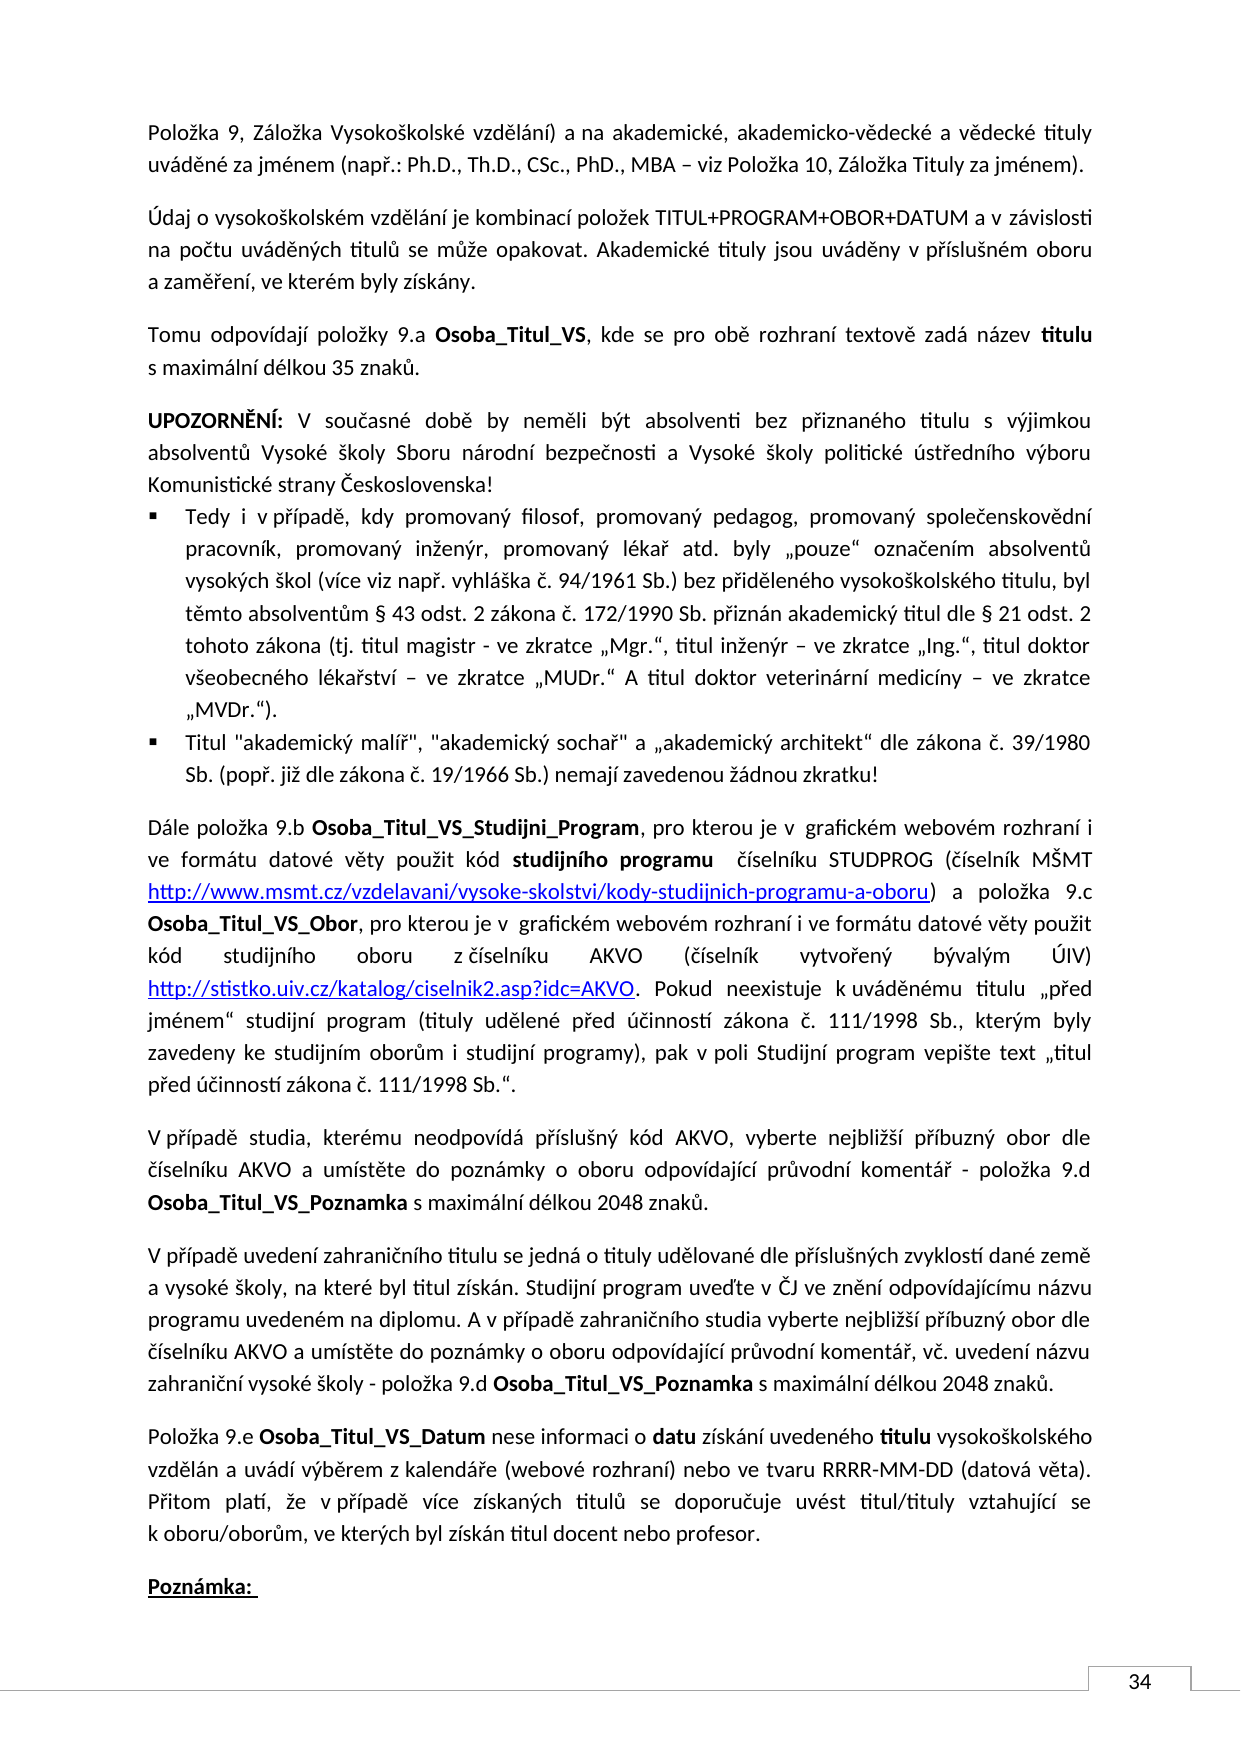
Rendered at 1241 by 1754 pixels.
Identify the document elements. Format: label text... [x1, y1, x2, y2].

text Údaj o vysokoškolském vzdělání je kombinací položek TITUL+PROGRAM+OBOR+DATUM a v závislosti na počtu uváděných titulů se může opakovat. Akademické tituly jsou uváděny v příslušném oboru a zaměření, ve kterém byly získány. [148, 203, 1093, 296]
text UPOZORNĚNÍ: V současné době by neměli být absolventi bez přiznaného titulu s výjimkou absolventů Vysoké školy Sboru národní bezpečnosti a Vysoké školy politické ústředního výboru Komunistické strany Československa! [148, 406, 1093, 498]
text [148, 118, 1093, 178]
list Titul "akademický malíř", "akademický sochař" a „akademický architekt“ dle zákona č. 39/1980 Sb. (popř. již dle zákona č. 19/1966 Sb.) nemají zavedenou žádnou zkratku! [148, 728, 1093, 788]
text V případě uvedení zahraničního titulu se jedná o tituly udělované dle příslušných zvyklostí dané země a vysoké školy, na které byl titul získán. Studijní program uveďte v ČJ ve znění odpovídajícímu názvu programu uvedeném na diplomu. A v případě zahraničního studia vyberte nejbližší příbuzný obor dle číselníku AKVO a umístěte do poznámky o oboru odpovídající průvodní komentář, vč. uvedení názvu zahraniční vysoké školy - položka 9.d Osoba_Titul_VS_Poznamka s maximální délkou 2048 znaků. [148, 1241, 1093, 1397]
text Položka 9.e Osoba_Titul_VS_Datum nese informaci o datu získání uvedeného titulu vysokoškolského vzdělán a uvádí výběrem z kalendáře (webové rozhraní) nebo ve tvaru RRRR-MM-DD (datová věta). Přitom platí, že v případě více získaných titulů se doporučuje uvést titul/tituly vztahující se k oboru/oborům, ve kterých byl získán titul docent nebo profesor. [148, 1422, 1093, 1547]
text Poznámka: [148, 1572, 1093, 1600]
list Tedy i v případě, kdy promovaný filosof, promovaný pedagog, promovaný společenskovědní pracovník, promovaný inženýr, promovaný lékař atd. byly „pouze“ označením absolventů vysokých škol (více viz např. vyhláška č. 94/1961 Sb.) bez přiděleného vysokoškolského titulu, byl těmto absolventům § 43 odst. 2 zákona č. 172/1990 Sb. přiznán akademický titul dle § 21 odst. 2 tohoto zákona (tj. titul magistr - ve zkratce „Mgr.“, titul inženýr – ve zkratce „Ing.“, titul doktor všeobecného lékařství – ve zkratce „MUDr.“ A titul doktor veterinární medicíny – ve zkratce „MVDr.“). [148, 502, 1093, 723]
text V případě studia, kterému neodpovídá příslušný kód AKVO, vyberte nejbližší příbuzný obor dle číselníku AKVO a umístěte do poznámky o oboru odpovídající průvodní komentář - položka 9.d Osoba_Titul_VS_Poznamka s maximální délkou 2048 znaků. [148, 1123, 1093, 1216]
text Dále položka 9.b Osoba_Titul_VS_Studijni_Program, pro kterou je v grafickém webovém rozhraní i ve formátu datové věty použit kód studijního programu číselníku STUDPROG (číselník MŠMT http://www.msmt.cz/vzdelavani/vysoke-skolstvi/kody-studijnich-programu-a-oboru) a položka 9.c Osoba_Titul_VS_Obor, pro kterou je v grafickém webovém rozhraní i ve formátu datové věty použit kód studijního oboru z číselníku AKVO (číselník vytvořený bývalým ÚIV) http://stistko.uiv.cz/katalog/ciselnik2.asp?idc=AKVO. Pokud neexistuje k uváděnému titulu „před jménem“ studijní program (tituly udělené před účinností zákona č. 111/1998 Sb., kterým byly zavedeny ke studijním oborům i studijní programy), pak v poli Studijní program vepište text „titul před účinností zákona č. 111/1998 Sb.“. [148, 813, 1093, 1098]
text Tomu odpovídají položky 9.a Osoba_Titul_VS, kde se pro obě rozhraní textově zadá název titulu s maximální délkou 35 znaků. [148, 321, 1093, 381]
